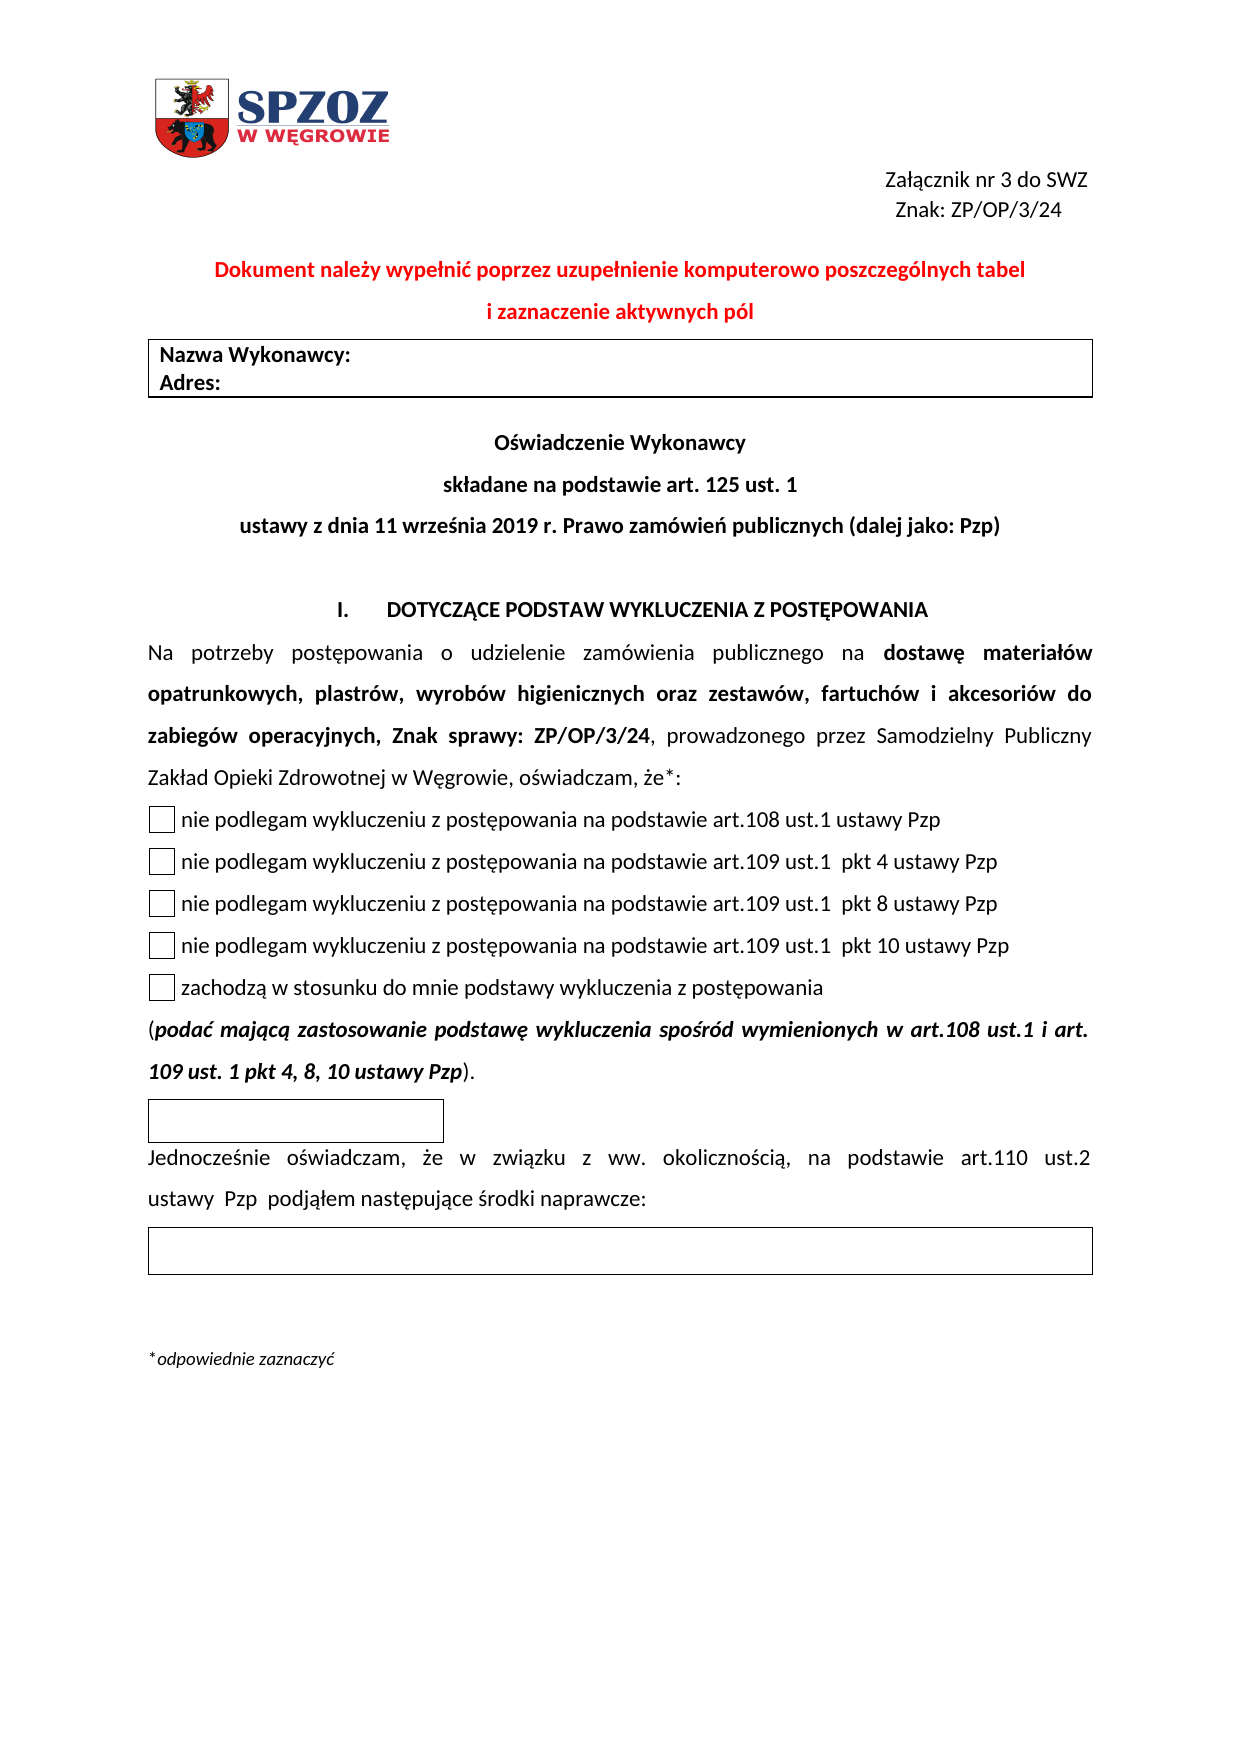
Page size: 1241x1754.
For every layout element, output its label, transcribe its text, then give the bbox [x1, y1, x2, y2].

text nie podlegam wykluczeniu z postępowania na podstawie art.108 ust.1 ustawy Pzp [175, 806, 1093, 833]
text Na potrzeby postępowania o udzielenie zamówienia publicznego na dostawę materiałów opatrunkowych, plastrów, wyrobów higienicznych oraz zestawów, fartuchów i akcesoriów do zabiegów operacyjnych, Znak sprawy: ZP/OP/3/24, prowadzonego przez Samodzielny Publiczny Zakład Opieki Zdrowotnej w Węgrowie, oświadczam, że*: [148, 638, 1093, 792]
text Znak: ZP/OP/3/24 [148, 195, 1093, 223]
text nie podlegam wykluczeniu z postępowania na podstawie art.109 ust.1 pkt 8 ustawy Pzp [148, 889, 1093, 917]
list DOTYCZĄCE PODSTAW WYKLUCZENIA Z POSTĘPOWANIA [185, 596, 1093, 624]
text Oświadczenie Wykonawcy [148, 428, 1093, 456]
text ustawy z dnia 11 września 2019 r. Prawo zamówień publicznych (dalej jako: Pzp) [148, 512, 1093, 540]
picture [147, 73, 400, 165]
text zachodzą w stosunku do mnie podstawy wykluczenia z postępowania [148, 973, 1093, 1001]
text *odpowiednie zaznaczyć [148, 1347, 1093, 1370]
text Dokument należy wypełnić poprzez uzupełnienie komputerowo poszczególnych tabel [148, 255, 1093, 283]
table_header Nazwa Wykonawcy: Adres: [149, 340, 1092, 396]
text i zaznaczenie aktywnych pól [148, 297, 1093, 325]
text nie podlegam wykluczeniu z postępowania na podstawie art.109 ust.1 pkt 10 ustawy Pzp [148, 931, 1093, 959]
text nie podlegam wykluczeniu z postępowania na podstawie art.109 ust.1 pkt 4 ustawy Pzp [148, 847, 1093, 876]
table_header [149, 1100, 443, 1142]
text (podać mającą zastosowanie podstawę wykluczenia spośród wymienionych w art.108 ust.1 i art. 109 ust. 1 pkt 4, 8, 10 ustawy Pzp). [148, 1015, 1093, 1085]
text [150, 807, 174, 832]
table_header [149, 1228, 1092, 1274]
text Załącznik nr 3 do SWZ [811, 165, 1093, 193]
text Jednocześnie oświadczam, że w związku z ww. okolicznością, na podstawie art.110 ust.2 ustawy Pzp podjąłem następujące środki naprawcze: [148, 1143, 1093, 1213]
text składane na podstawie art. 125 ust. 1 [148, 470, 1093, 498]
